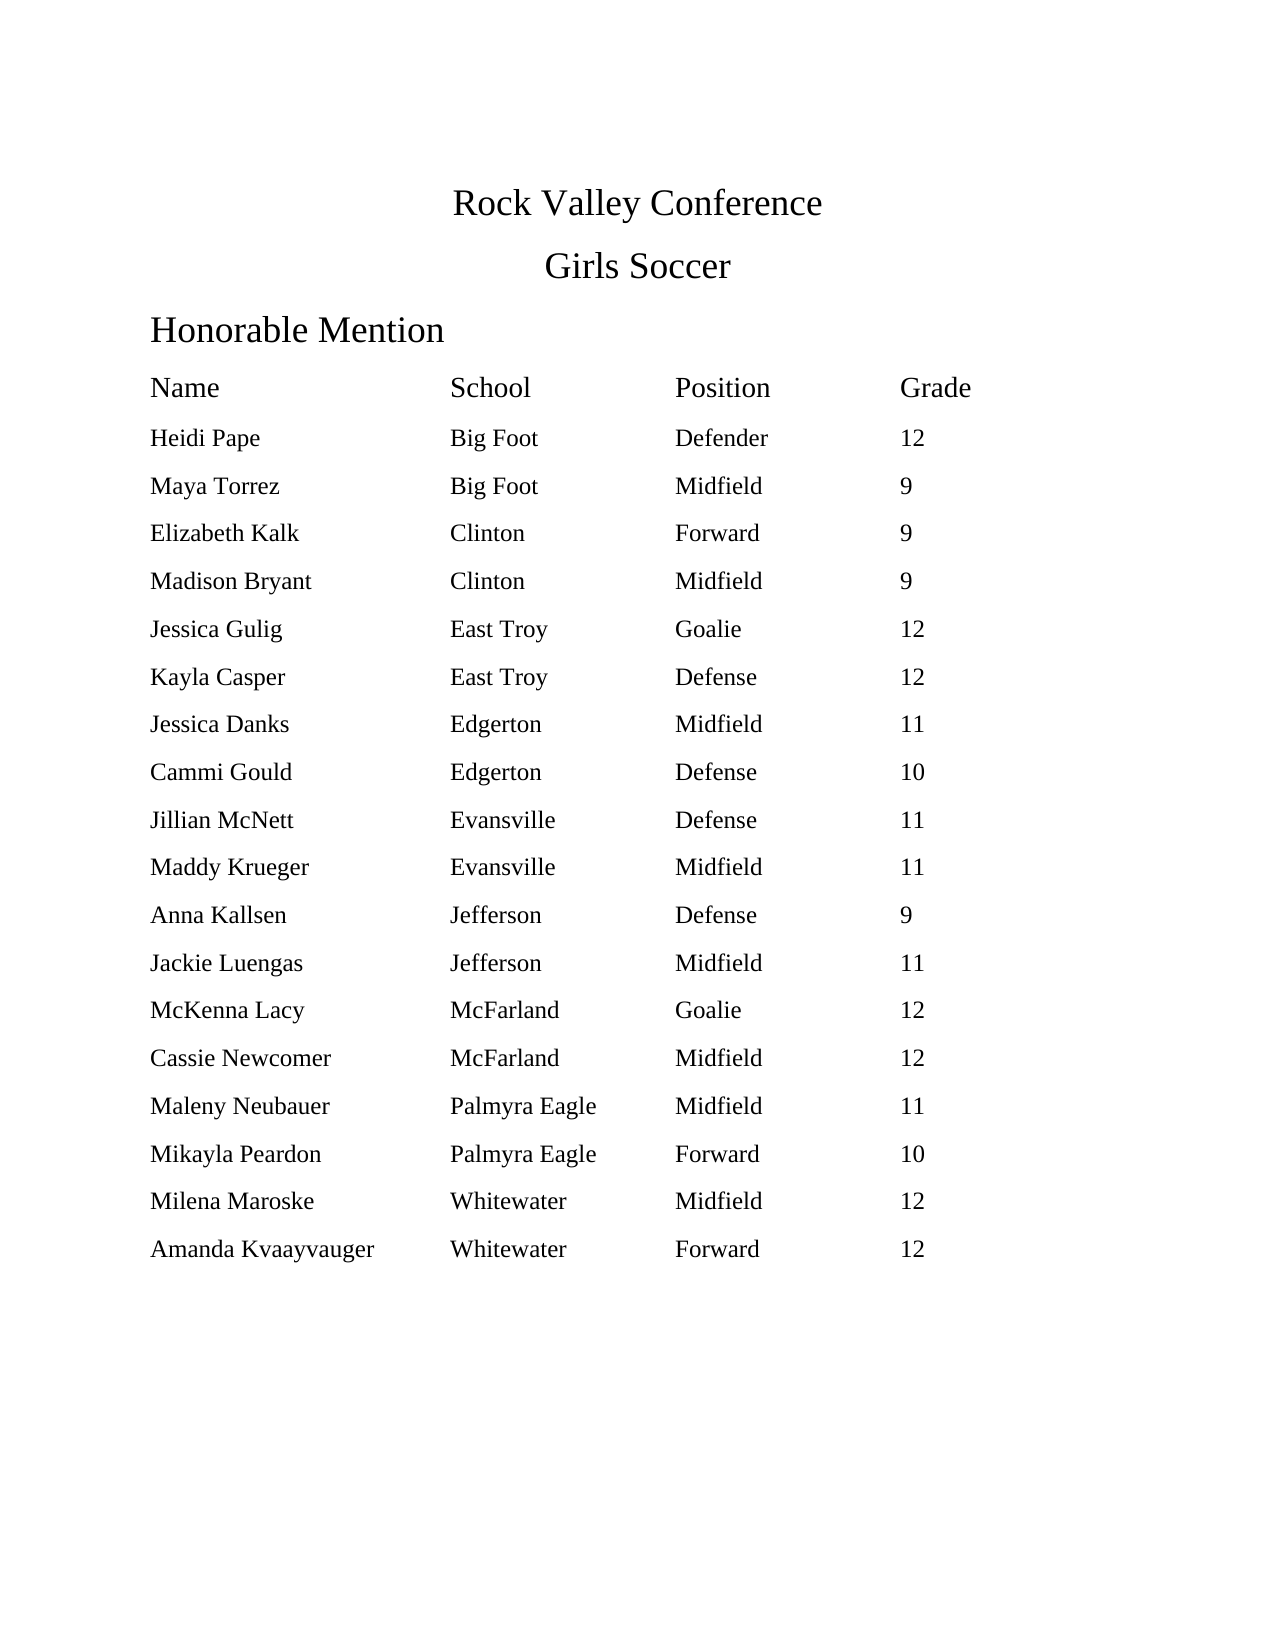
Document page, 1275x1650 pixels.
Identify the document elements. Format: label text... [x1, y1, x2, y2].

text Heidi Pape Big Foot Defender 12 [150, 423, 1125, 452]
text Maya Torrez Big Foot Midfield 9 [150, 471, 1125, 499]
text Milena Maroske Whitewater Midfield 12 [150, 1186, 1125, 1215]
text Madison Bryant Clinton Midfield 9 [150, 566, 1125, 595]
text McKenna Lacy McFarland Goalie 12 [150, 996, 1125, 1024]
text Maleny Neubauer Palmyra Eagle Midfield 11 [150, 1091, 1125, 1120]
text Anna Kallsen Jefferson Defense 9 [150, 900, 1125, 929]
text Cammi Gould Edgerton Defense 10 [150, 757, 1125, 786]
text Jessica Gulig East Troy Goalie 12 [150, 614, 1125, 643]
text Rock Valley Conference [150, 181, 1125, 224]
text Girls Soccer [150, 244, 1125, 287]
text Mikayla Peardon Palmyra Eagle Forward 10 [150, 1139, 1125, 1167]
text Jessica Danks Edgerton Midfield 11 [150, 709, 1125, 738]
text Cassie Newcomer McFarland Midfield 12 [150, 1043, 1125, 1072]
text Elizabeth Kalk Clinton Forward 9 [150, 518, 1125, 547]
text Maddy Krueger Evansville Midfield 11 [150, 852, 1125, 881]
text Name School Position Grade [150, 370, 1125, 404]
text Honorable Mention [150, 307, 1125, 350]
text Kayla Casper East Troy Defense 12 [150, 662, 1125, 690]
text Jillian McNett Evansville Defense 11 [150, 805, 1125, 833]
text Amanda Kvaayvauger Whitewater Forward 12 [150, 1234, 1125, 1263]
text Jackie Luengas Jefferson Midfield 11 [150, 948, 1125, 977]
